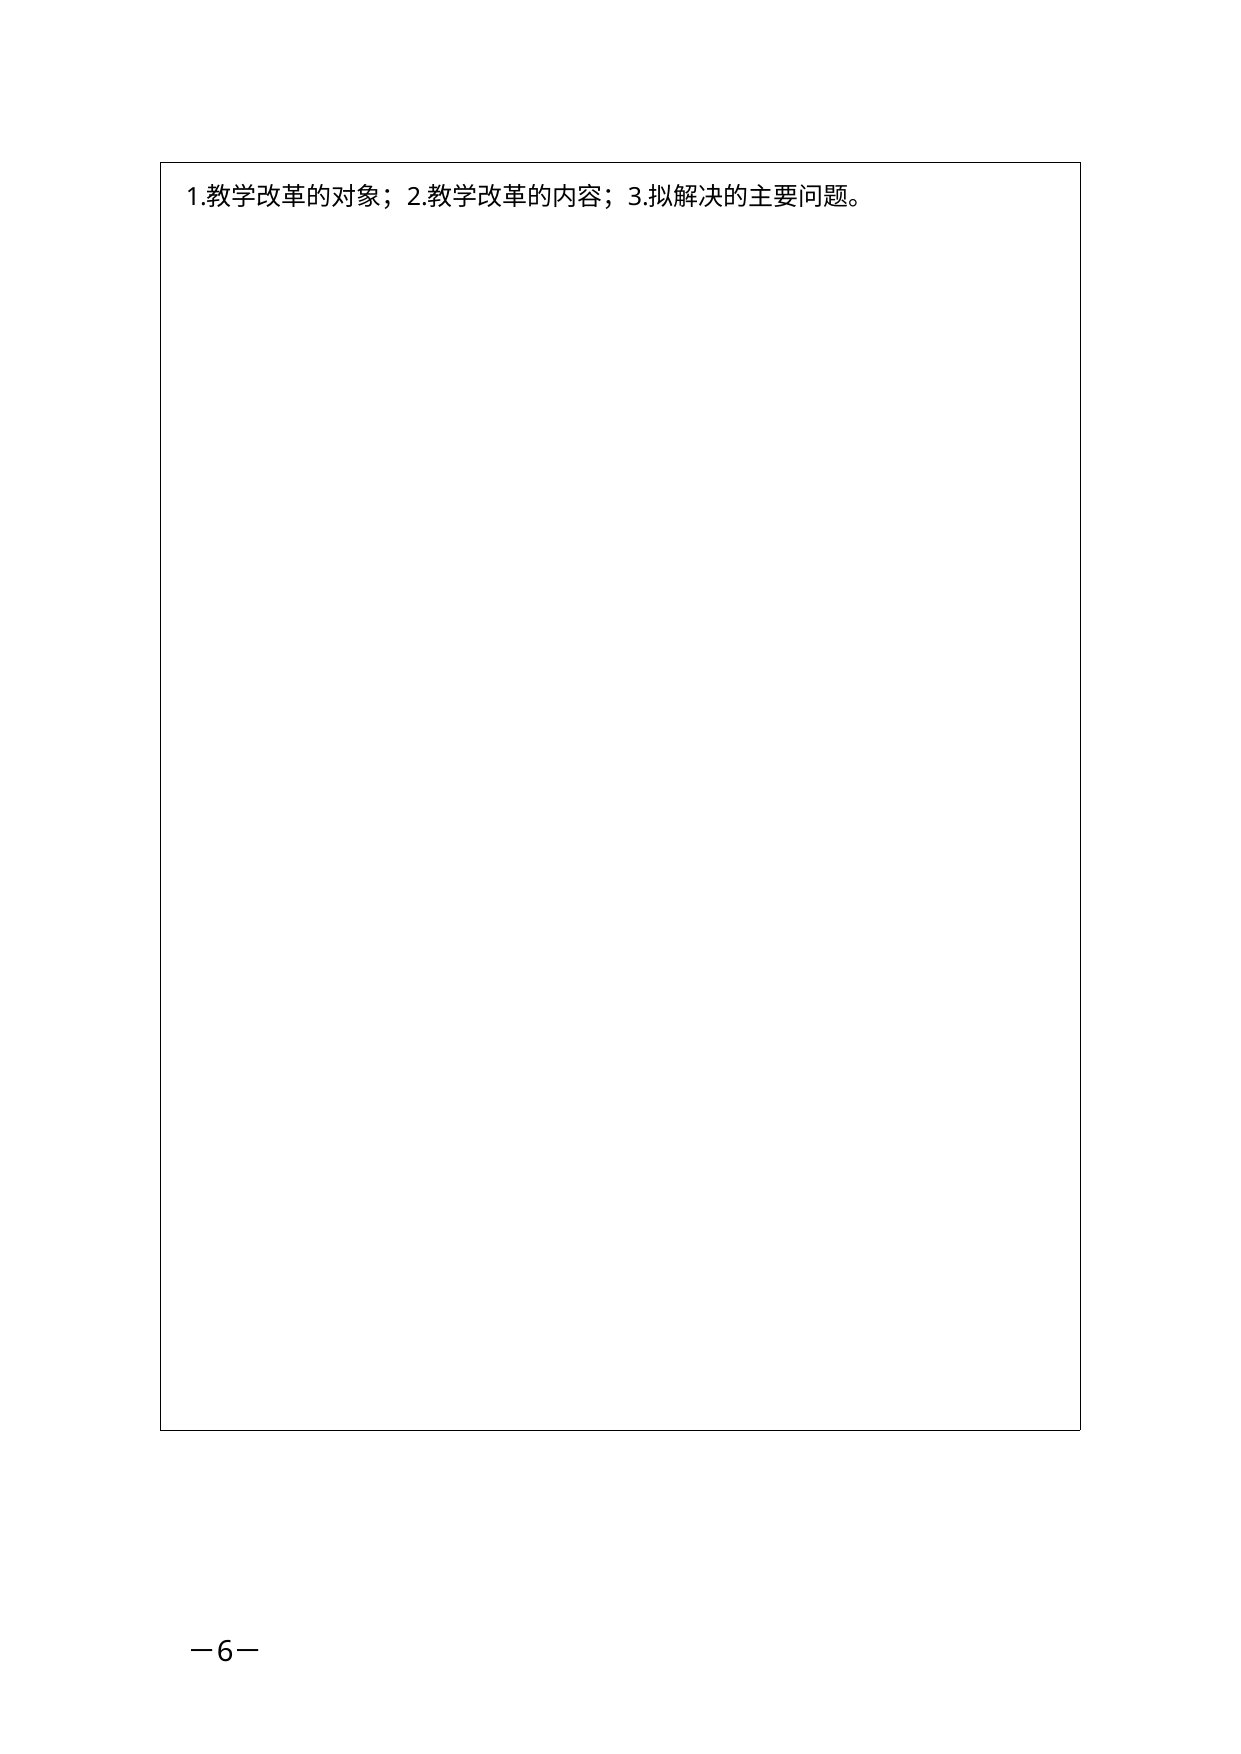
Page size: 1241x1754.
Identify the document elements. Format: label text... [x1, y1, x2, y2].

table_header 1.教学改革的对象；2.教学改革的内容；3.拟解决的主要问题。 [161, 163, 1080, 1429]
